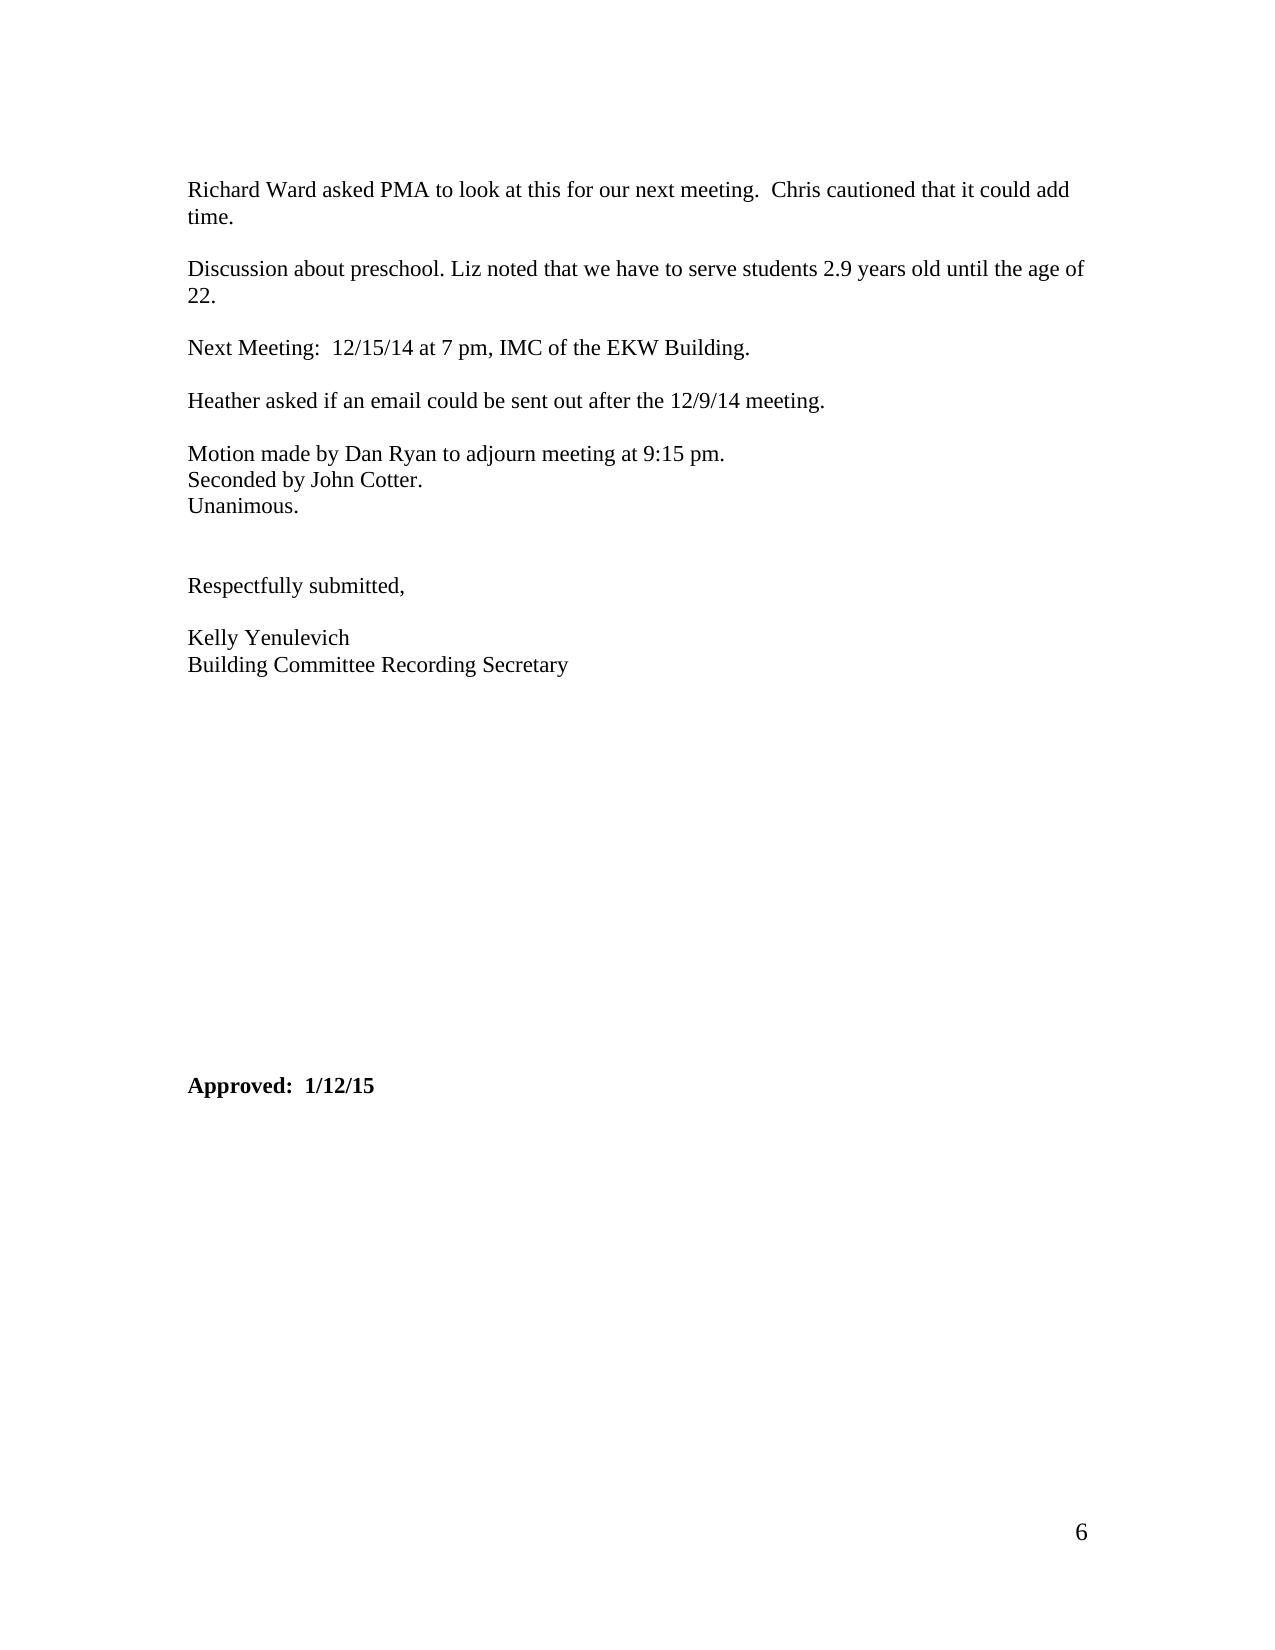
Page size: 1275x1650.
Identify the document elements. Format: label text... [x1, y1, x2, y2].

text Heather asked if an email could be sent out after the 12/9/14 meeting. [187, 387, 1087, 413]
text Motion made by Dan Ryan to adjourn meeting at 9:15 pm. [187, 440, 1087, 466]
text Building Committee Recording Secretary [187, 651, 1087, 677]
text Seconded by John Cotter. [187, 466, 1087, 493]
text Approved: 1/12/15 [187, 1072, 1087, 1099]
text Next Meeting: 12/15/14 at 7 pm, IMC of the EKW Building. [187, 334, 1087, 361]
text Richard Ward asked PMA to look at this for our next meeting. Chris cautioned that it could add time. [187, 176, 1087, 229]
text Unanimous. [187, 493, 1087, 519]
text Kelly Yenulevich [187, 624, 1087, 651]
text Discussion about preschool. Liz noted that we have to serve students 2.9 years old until the age of 22. [187, 255, 1087, 308]
text Respectfully submitted, [187, 572, 1087, 598]
